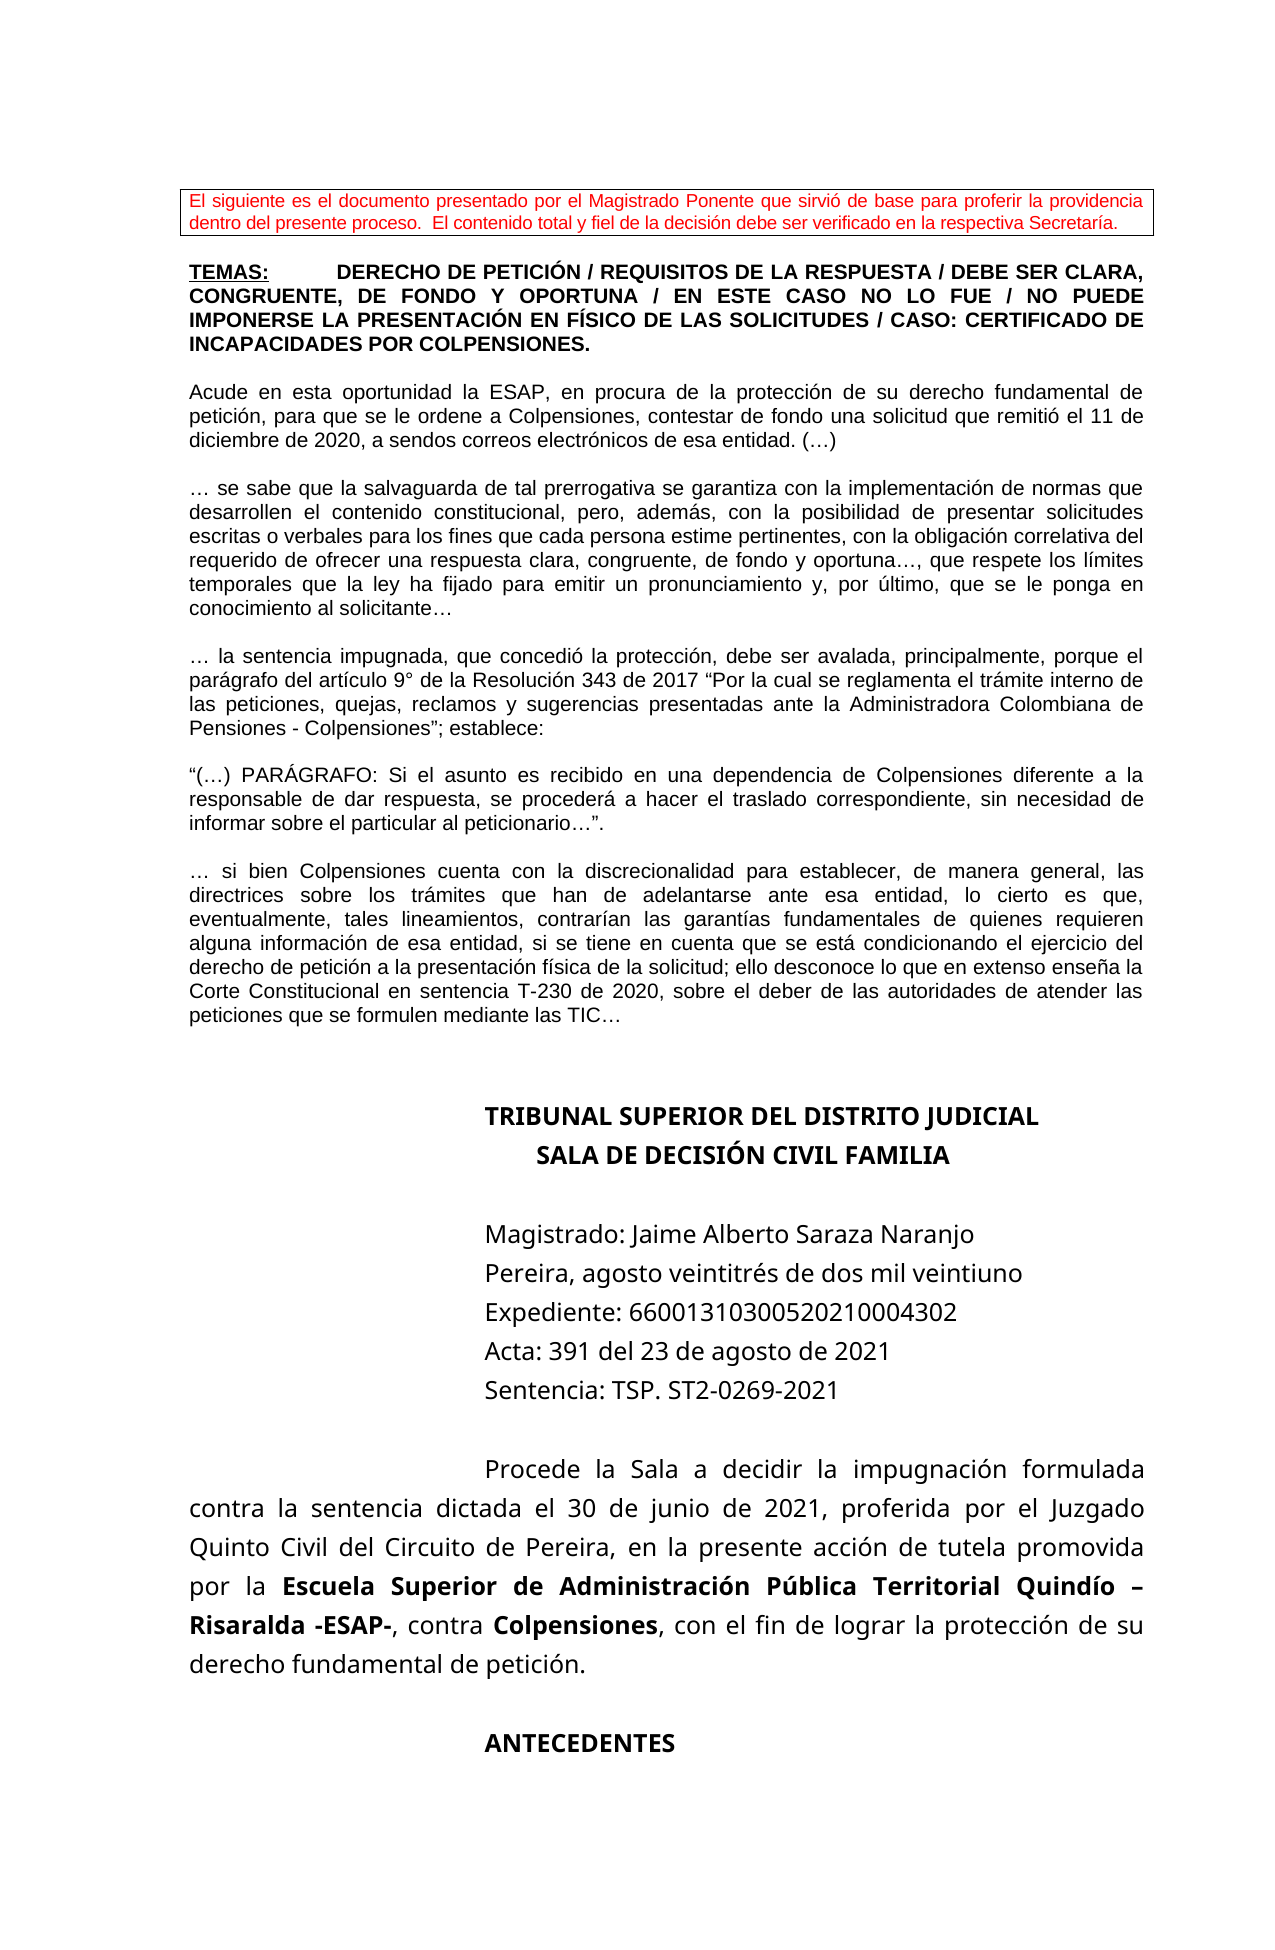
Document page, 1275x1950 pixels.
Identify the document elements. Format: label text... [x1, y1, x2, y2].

text Magistrado: Jaime Alberto Saraza Naranjo [189, 1216, 1145, 1250]
text TRIBUNAL SUPERIOR DEL DISTRITO JUDICIAL [189, 1099, 1145, 1133]
text … si bien Colpensiones cuenta con la discrecionalidad para establecer, de manera general, las directrices sobre los trámites que han de adelantarse ante esa entidad, lo cierto es que, eventualmente, tales lineamientos, contrarían las garantías fundamentales de quienes requieren alguna información de esa entidad, si se tiene en cuenta que se está condicionando el ejercicio del derecho de petición a la presentación física de la solicitud; ello desconoce lo que en extenso enseña la Corte Constitucional en sentencia T-230 de 2020, sobre el deber de las autoridades de atender las peticiones que se formulen mediante las TIC… [189, 859, 1145, 1027]
text Procede la Sala a decidir la impugnación formulada contra la sentencia dictada el 30 de junio de 2021, proferida por el Juzgado Quinto Civil del Circuito de Pereira, en la presente acción de tutela promovida por la Escuela Superior de Administración Pública Territorial Quindío – Risaralda -ESAP-, contra Colpensiones, con el fin de lograr la protección de su derecho fundamental de petición. [189, 1451, 1145, 1681]
text Sentencia: TSP. ST2-0269-2021 [189, 1373, 1145, 1407]
text … se sabe que la salvaguarda de tal prerrogativa se garantiza con la implementación de normas que desarrollen el contenido constitucional, pero, además, con la posibilidad de presentar solicitudes escritas o verbales para los fines que cada persona estime pertinentes, con la obligación correlativa del requerido de ofrecer una respuesta clara, congruente, de fondo y oportuna…, que respete los límites temporales que la ley ha fijado para emitir un pronunciamiento y, por último, que se le ponga en conocimiento al solicitante… [189, 476, 1145, 619]
text Acta: 391 del 23 de agosto de 2021 [189, 1334, 1145, 1368]
text Expediente: 66001310300520210004302 [189, 1294, 1145, 1329]
subtitle ANTECEDENTES [189, 1725, 1145, 1759]
text SALA DE DECISIÓN CIVIL FAMILIA [189, 1138, 1145, 1172]
text Acude en esta oportunidad la ESAP, en procura de la protección de su derecho fundamental de petición, para que se le ordene a Colpensiones, contestar de fondo una solicitud que remitió el 11 de diciembre de 2020, a sendos correos electrónicos de esa entidad. (…) [189, 380, 1145, 452]
text “(…) PARÁGRAFO: Si el asunto es recibido en una dependencia de Colpensiones diferente a la responsable de dar respuesta, se procederá a hacer el traslado correspondiente, sin necesidad de informar sobre el particular al peticionario…”. [189, 763, 1145, 835]
text TEMAS: DERECHO DE PETICIÓN / REQUISITOS DE LA RESPUESTA / DEBE SER CLARA, CONGRUENTE, DE FONDO Y OPORTUNA / EN ESTE CASO NO LO FUE / NO PUEDE IMPONERSE LA PRESENTACIÓN EN FÍSICO DE LAS SOLICITUDES / CASO: CERTIFICADO DE INCAPACIDADES POR COLPENSIONES. [189, 260, 1145, 356]
text Pereira, agosto veintitrés de dos mil veintiuno [189, 1255, 1145, 1289]
text … la sentencia impugnada, que concedió la protección, debe ser avalada, principalmente, porque el parágrafo del artículo 9° de la Resolución 343 de 2017 “Por la cual se reglamenta el trámite interno de las peticiones, quejas, reclamos y sugerencias presentadas ante la Administradora Colombiana de Pensiones - Colpensiones”; establece: [189, 643, 1145, 739]
text El siguiente es el documento presentado por el Magistrado Ponente que sirvió de base para proferir la providencia dentro del presente proceso. El contenido total y fiel de la decisión debe ser verificado en la respectiva Secretaría. [181, 190, 1153, 235]
